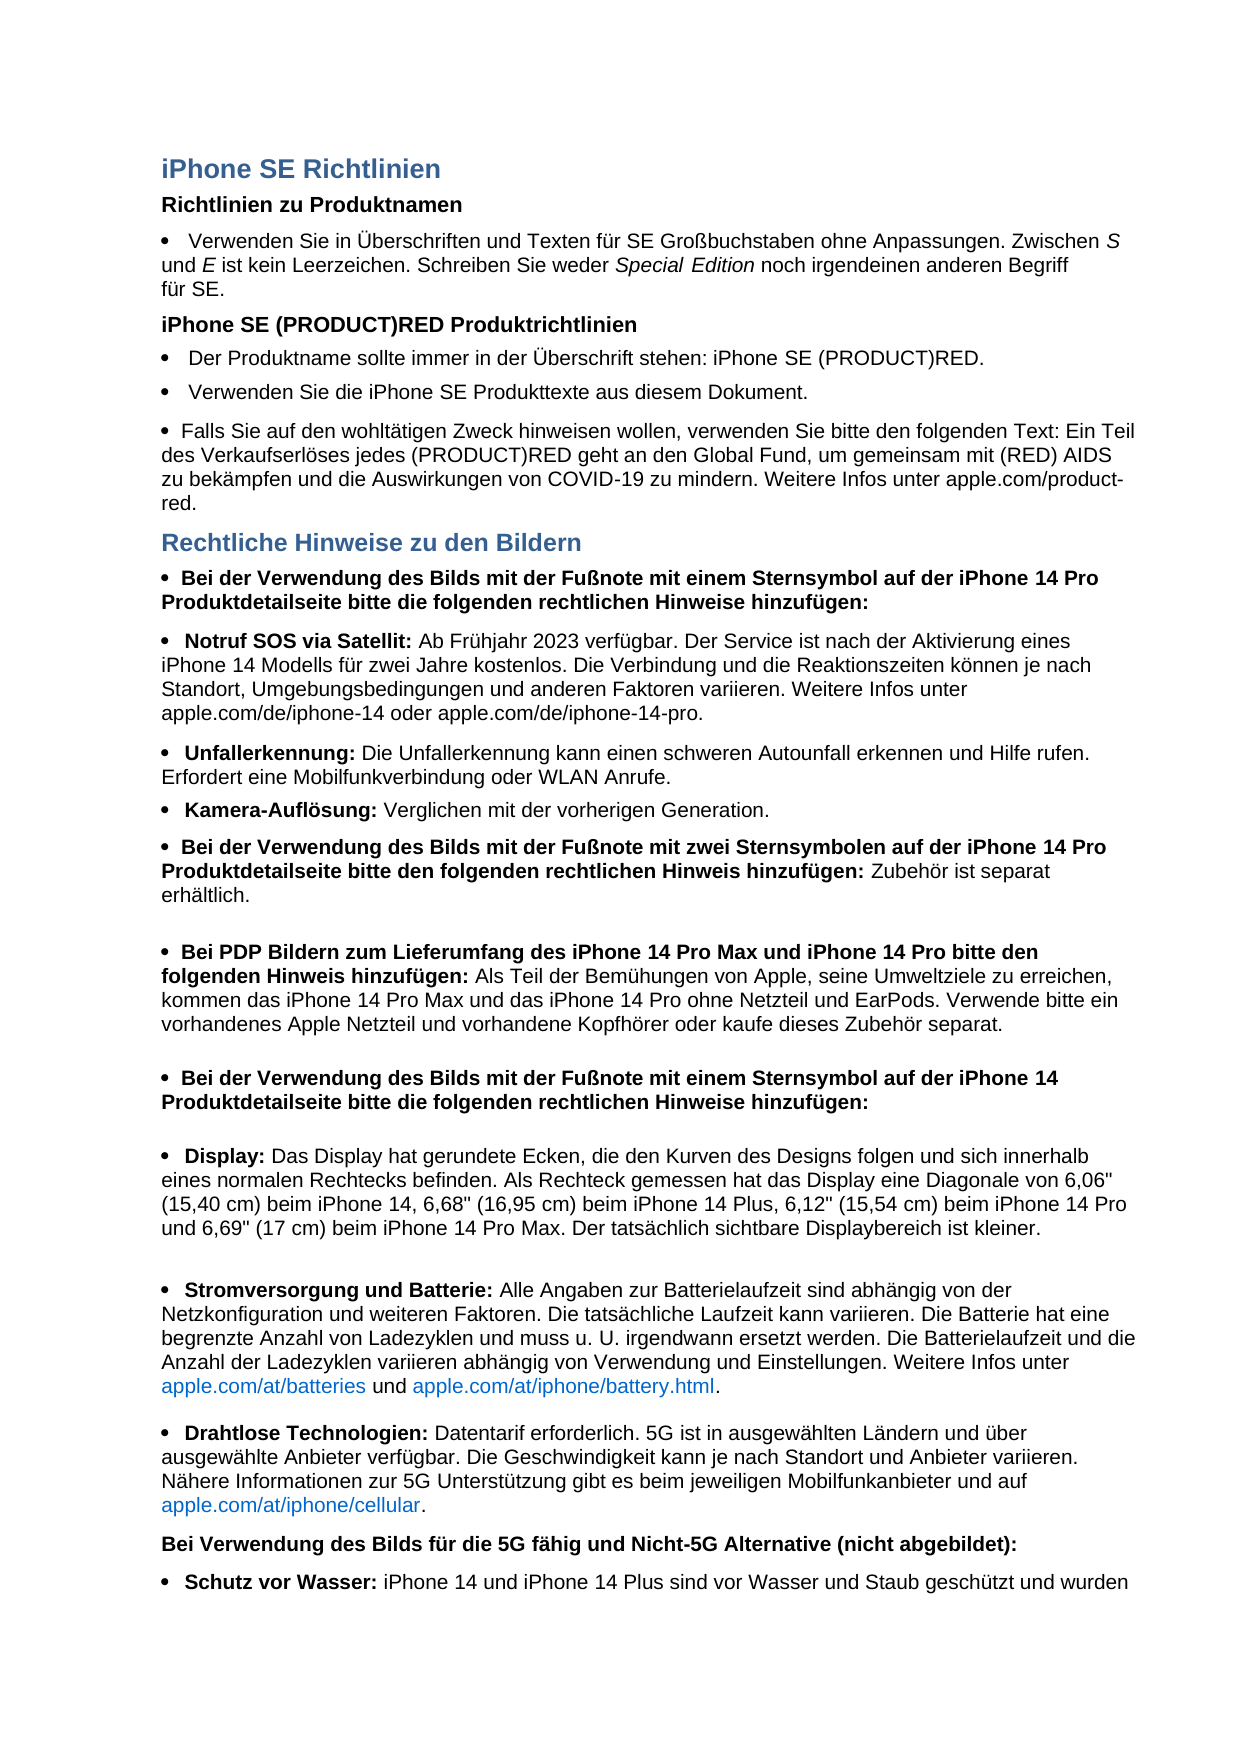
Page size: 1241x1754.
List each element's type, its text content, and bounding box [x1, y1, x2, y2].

table_cell · Stromversorgung und Batterie: Alle Angaben zur Batterielaufzeit sind abhängig von der Netzkonfiguration und weiteren Faktoren. Die tatsächliche Laufzeit kann variieren. Die Batterie hat eine begrenzte Anzahl von Ladezyklen und muss u. U. irgendwann ersetzt werden. Die Batterielaufzeit und die Anzahl der Ladezyklen variieren abhängig von Verwendung und Einstellungen. Weitere Infos unter apple.com/at/batteries und apple.com/at/iphone/battery.html. [150, 1265, 1148, 1410]
table_cell · Unfallerkennung: Die Unfallerkennung kann einen schweren Autounfall erkennen und Hilfe rufen. Erfordert eine Mobilfunkverbindung oder WLAN Anrufe. [150, 735, 1148, 794]
table_cell · Display: Das Display hat gerundete Ecken, die den Kurven des Designs folgen und sich innerhalb eines normalen Rechtecks befinden. Als Rechteck gemessen hat das Display eine Diagonale von 6,06" (15,40 cm) beim iPhone 14, 6,68" (16,95 cm) beim iPhone 14 Plus, 6,12" (15,54 cm) beim iPhone 14 Pro und 6,69" (17 cm) beim iPhone 14 Pro Max. Der tatsächlich sichtbare Displaybereich ist kleiner. [150, 1119, 1148, 1264]
table_cell Bei Verwendung des Bilds für die 5G fähig und Nicht-5G Alternative (nicht abgebildet): [150, 1527, 1148, 1560]
table_cell Rechtliche Hinweise zu den Bildern [150, 525, 1148, 560]
table_cell iPhone SE Richtlinien [150, 150, 1148, 187]
table_cell iPhone SE (PRODUCT)RED Produktrichtlinien [150, 308, 1148, 342]
table_cell · Verwenden Sie die iPhone SE Produkttexte aus diesem Dokument. [150, 375, 1148, 408]
table_cell · Bei der Verwendung des Bilds mit der Fußnote mit zwei Sternsymbolen auf der iPhone 14 Pro Produktdetailseite bitte den folgenden rechtlichen Hinweis hinzufügen: Zubehör ist separat erhältlich. [150, 827, 1148, 914]
table_cell · Kamera-Auflösung: Verglichen mit der vorherigen Generation. [150, 794, 1148, 827]
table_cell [150, 1560, 1148, 1604]
table_cell · Bei der Verwendung des Bilds mit der Fußnote mit einem Sternsymbol auf der iPhone 14 Produktdetailseite bitte die folgenden rechtlichen Hinweise hinzufügen: [150, 1060, 1148, 1119]
table_cell · Der Produktname sollte immer in der Überschrift stehen: iPhone SE (PRODUCT)RED. [150, 342, 1148, 375]
table_cell · Verwenden Sie in Überschriften und Texten für SE Großbuchstaben ohne Anpassungen. Zwischen S und E ist kein Leerzeichen. Schreiben Sie weder Special Edition noch irgendeinen anderen Begriff für SE. [150, 221, 1148, 308]
table_cell Richtlinien zu Produktnamen [150, 188, 1148, 221]
table_cell · Drahtlose Technologien: Datentarif erforderlich. 5G ist in ausgewählten Ländern und über ausgewählte Anbieter verfügbar. Die Geschwindigkeit kann je nach Standort und Anbieter variieren. Nähere Informationen zur 5G Unterstützung gibt es beim jeweiligen Mobilfunkanbieter und auf apple.com/at/iphone/cellular. [150, 1410, 1148, 1527]
table_cell · Notruf SOS via Satellit: Ab Frühjahr 2023 verfügbar. Der Service ist nach der Aktivierung eines iPhone 14 Modells für zwei Jahre kostenlos. Die Verbindung und die Reaktionszeiten können je nach Standort, Umgebungsbedingungen und anderen Faktoren variieren. Weitere Infos unter apple.com/de/iphone-14 oder apple.com/de/iphone-14-pro. [150, 619, 1148, 735]
table_cell · Bei der Verwendung des Bilds mit der Fußnote mit einem Sternsymbol auf der iPhone 14 Pro Produktdetailseite bitte die folgenden rechtlichen Hinweise hinzufügen: [150, 560, 1148, 619]
table_cell · Bei PDP Bildern zum Lieferumfang des iPhone 14 Pro Max und iPhone 14 Pro bitte den folgenden Hinweis hinzufügen: Als Teil der Bemühungen von Apple, seine Umweltziele zu erreichen, kommen das iPhone 14 Pro Max und das iPhone 14 Pro ohne Netzteil und EarPods. Verwende bitte ein vorhandenes Apple Netzteil und vorhandene Kopfhörer oder kaufe dieses Zubehör separat. [150, 915, 1148, 1060]
